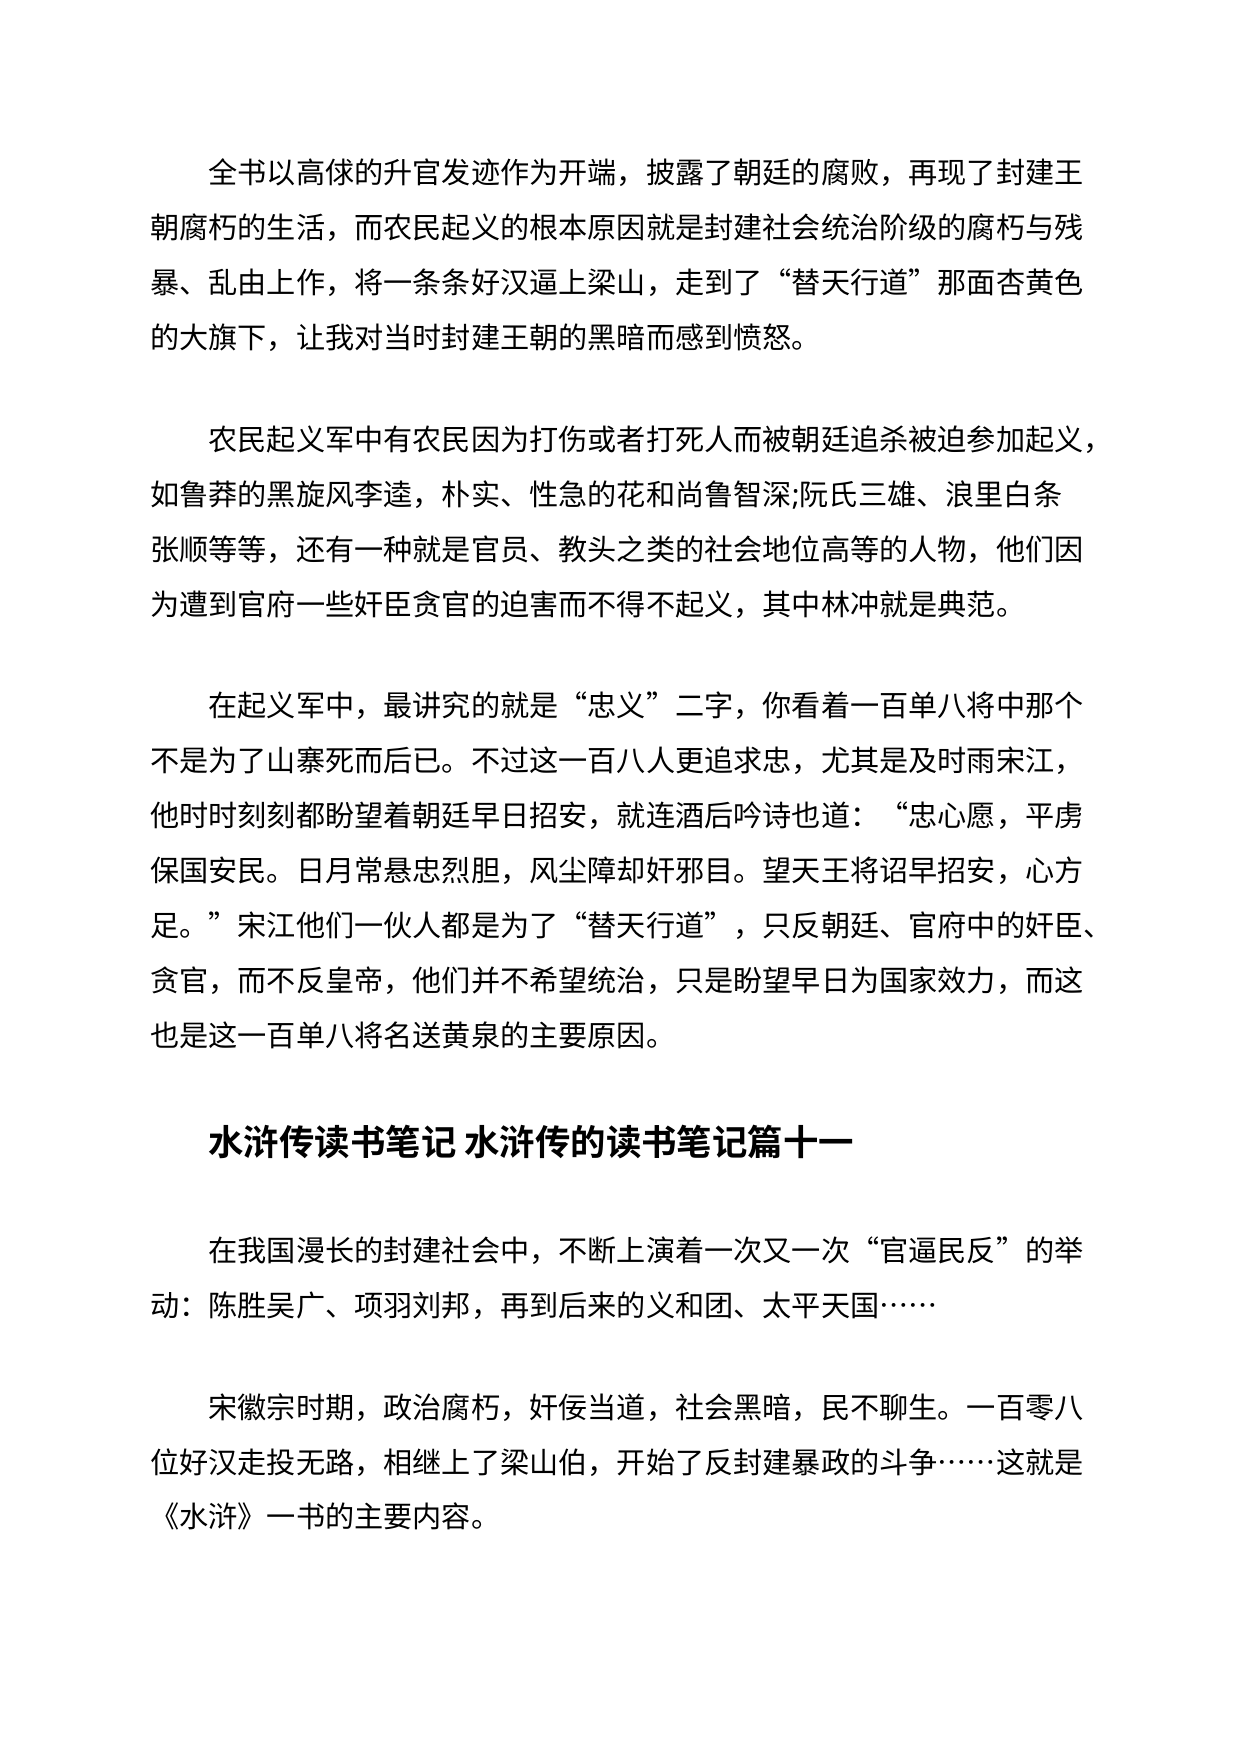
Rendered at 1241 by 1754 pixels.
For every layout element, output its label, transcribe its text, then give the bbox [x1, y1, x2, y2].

text 在我国漫长的封建社会中，不断上演着一次又一次“官逼民反”的举动：陈胜吴广、项羽刘邦，再到后来的义和团、太平天国…… [150, 1228, 1090, 1325]
text 宋徽宗时期，政治腐朽，奸佞当道，社会黑暗，民不聊生。一百零八位好汉走投无路，相继上了梁山伯，开始了反封建暴政的斗争……这就是《水浒》一书的主要内容。 [150, 1384, 1090, 1536]
text 在起义军中，最讲究的就是“忠义”二字，你看着一百单八将中那个不是为了山寨死而后已。不过这一百八人更追求忠，尤其是及时雨宋江，他时时刻刻都盼望着朝廷早日招安，就连酒后吟诗也道：“忠心愿，平虏保国安民。日月常悬忠烈胆，风尘障却奸邪目。望天王将诏早招安，心方足。”宋江他们一伙人都是为了“替天行道”，只反朝廷、官府中的奸臣、贪官，而不反皇帝，他们并不希望统治，只是盼望早日为国家效力，而这也是这一百单八将名送黄泉的主要原因。 [150, 683, 1090, 1055]
text 全书以高俅的升官发迹作为开端，披露了朝廷的腐败，再现了封建王朝腐朽的生活，而农民起义的根本原因就是封建社会统治阶级的腐朽与残暴、乱由上作，将一条条好汉逼上梁山，走到了“替天行道”那面杏黄色的大旗下，让我对当时封建王朝的黑暗而感到愤怒。 [150, 150, 1090, 357]
text 农民起义军中有农民因为打伤或者打死人而被朝廷追杀被迫参加起义，如鲁莽的黑旋风李逵，朴实、性急的花和尚鲁智深;阮氏三雄、浪里白条张顺等等，还有一种就是官员、教头之类的社会地位高等的人物，他们因为遭到官府一些奸臣贪官的迫害而不得不起义，其中林冲就是典范。 [150, 416, 1090, 623]
text 水浒传读书笔记 水浒传的读书笔记篇十一 [150, 1114, 1090, 1165]
